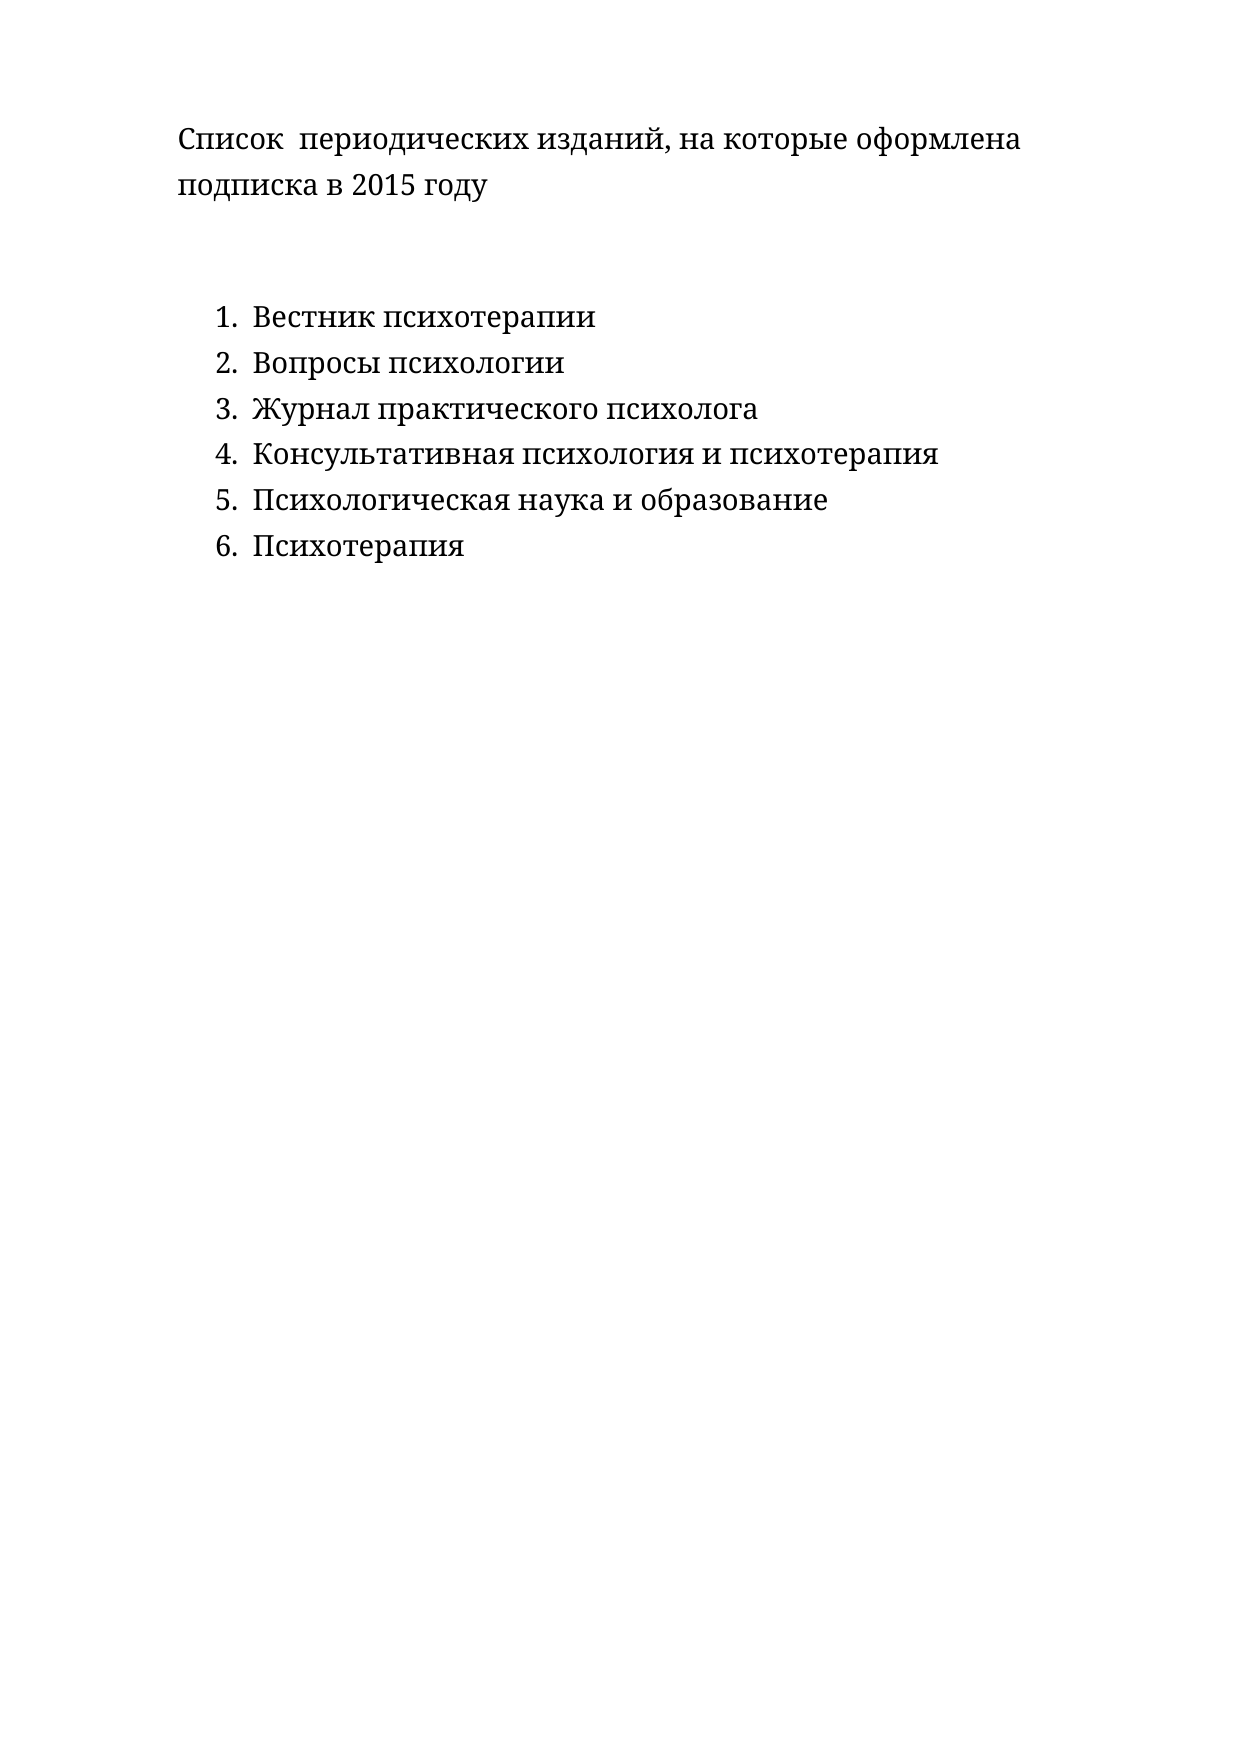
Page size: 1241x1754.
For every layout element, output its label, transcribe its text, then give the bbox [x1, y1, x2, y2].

list Вестник психотерапии [215, 297, 1152, 336]
list Психотерапия [215, 525, 1152, 564]
text Список периодических изданий, на которые оформлена подписка в 2015 году [177, 118, 1152, 203]
list Психологическая наука и образование [215, 479, 1152, 519]
list Консультативная психология и психотерапия [215, 433, 1152, 473]
list Вопросы психологии [215, 342, 1152, 382]
list Журнал практического психолога [215, 388, 1152, 428]
